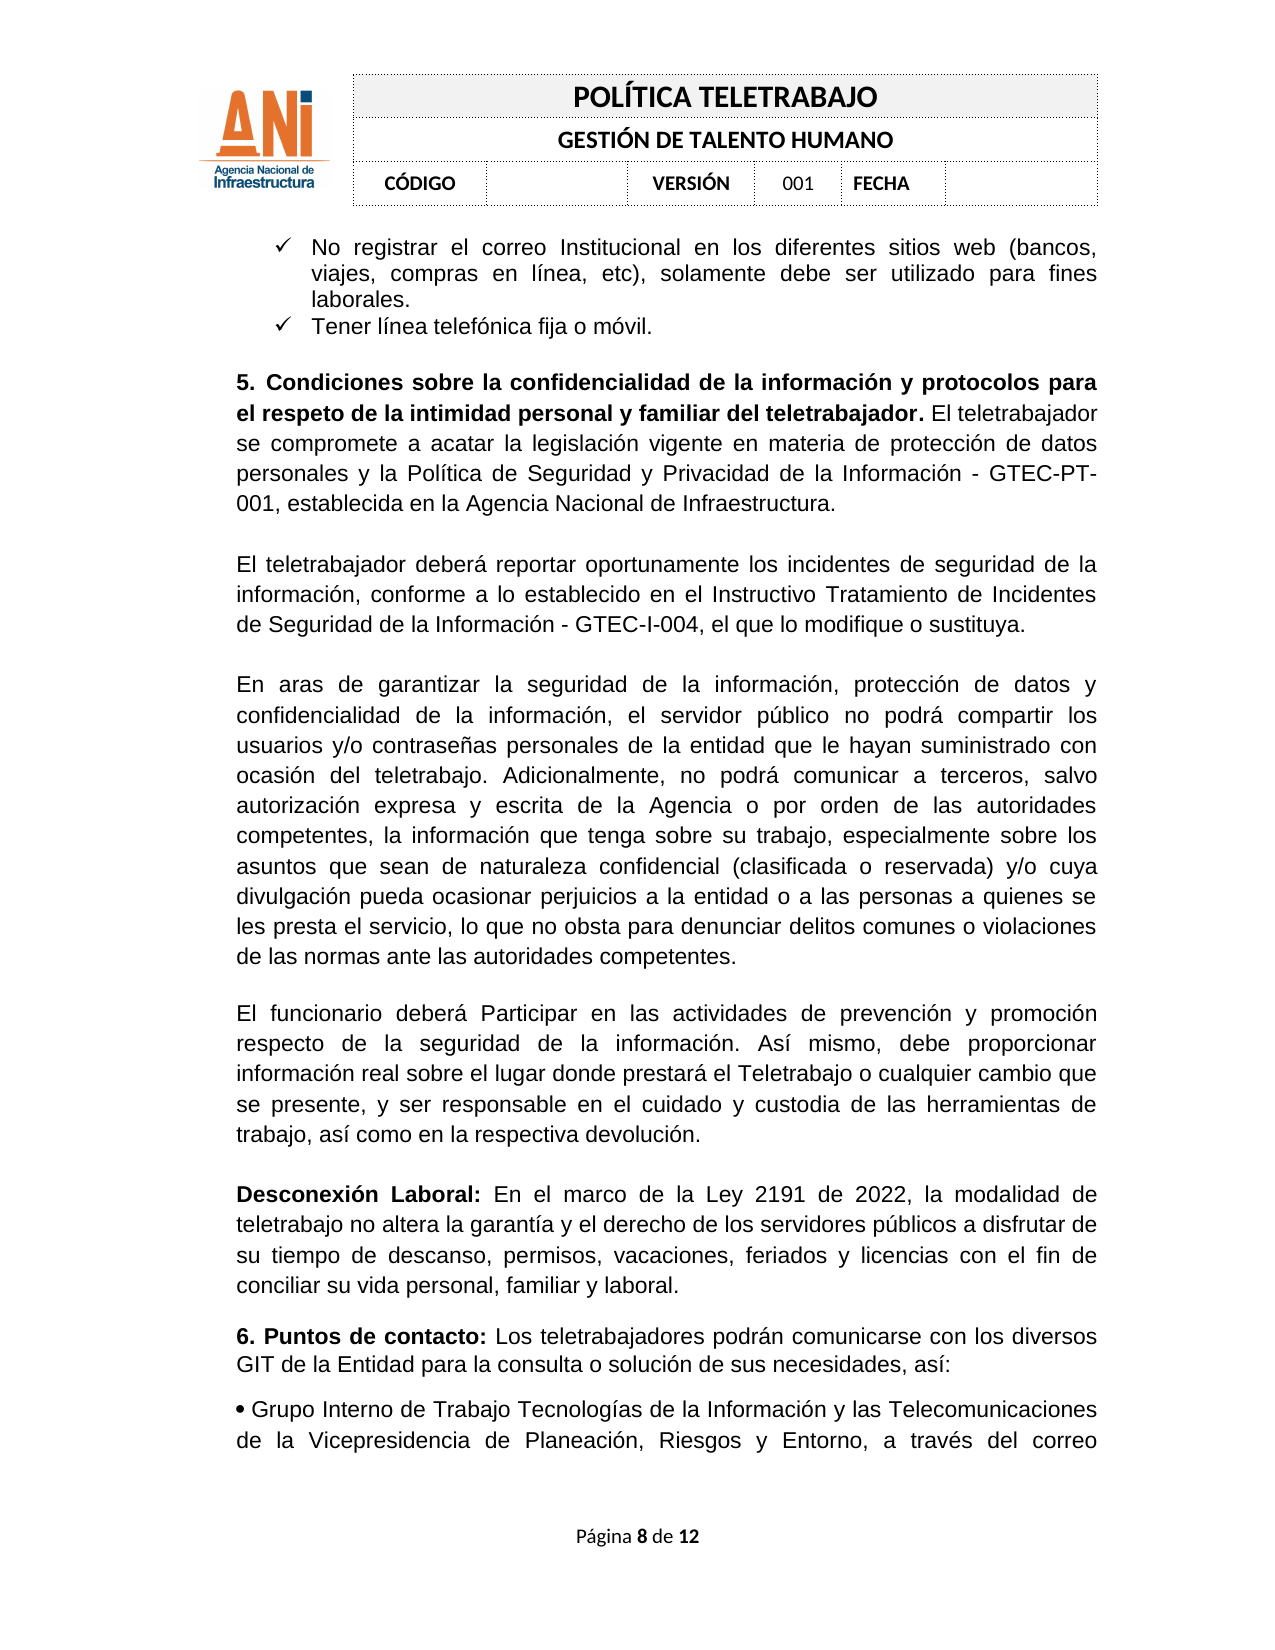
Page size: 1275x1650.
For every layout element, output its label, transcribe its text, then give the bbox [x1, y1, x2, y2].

text El teletrabajador deberá reportar oportunamente los incidentes de seguridad de la información, conforme a lo establecido en el Instructivo Tratamiento de Incidentes de Seguridad de la Información - GTEC-I-004, el que lo modifique o sustituya. [236, 551, 1098, 637]
list No registrar el correo Institucional en los diferentes sitios web (bancos, viajes, compras en línea, etc), solamente debe ser utilizado para fines laborales. [274, 234, 1098, 313]
list Condiciones sobre la confidencialidad de la información y protocolos para el respeto de la intimidad personal y familiar del teletrabajador. El teletrabajador se compromete a acatar la legislación vigente en materia de protección de datos personales y la Política de Seguridad y Privacidad de la Información - GTEC-PT-001, establecida en la Agencia Nacional de Infraestructura. [236, 369, 1098, 517]
text En aras de garantizar la seguridad de la información, protección de datos y confidencialidad de la información, el servidor público no podrá compartir los usuarios y/o contraseñas personales de la entidad que le hayan suministrado con ocasión del teletrabajo. Adicionalmente, no podrá comunicar a terceros, salvo autorización expresa y escrita de la Agencia o por orden de las autoridades competentes, la información que tenga sobre su trabajo, especialmente sobre los asuntos que sean de naturaleza confidencial (clasificada o reservada) y/o cuya divulgación pueda ocasionar perjuicios a la entidad o a las personas a quienes se les presta el servicio, lo que no obsta para denunciar delitos comunes o violaciones de las normas ante las autoridades competentes. [236, 671, 1098, 970]
list Desconexión Laboral: En el marco de la Ley 2191 de 2022, la modalidad de teletrabajo no altera la garantía y el derecho de los servidores públicos a disfrutar de su tiempo de descanso, permisos, vacaciones, feriados y licencias con el fin de conciliar su vida personal, familiar y laboral. [236, 1181, 1098, 1298]
list Tener línea telefónica fija o móvil. [274, 313, 1098, 339]
picture [198, 90, 333, 189]
text El funcionario deberá Participar en las actividades de prevención y promoción respecto de la seguridad de la información. Así mismo, debe proporcionar información real sobre el lugar donde prestará el Teletrabajo o cualquier cambio que se presente, y ser responsable en el cuidado y custodia de las herramientas de trabajo, así como en la respectiva devolución. [236, 1000, 1098, 1147]
text 6. Puntos de contacto: Los teletrabajadores podrán comunicarse con los diversos GIT de la Entidad para la consulta o solución de sus necesidades, así: [236, 1323, 1098, 1378]
